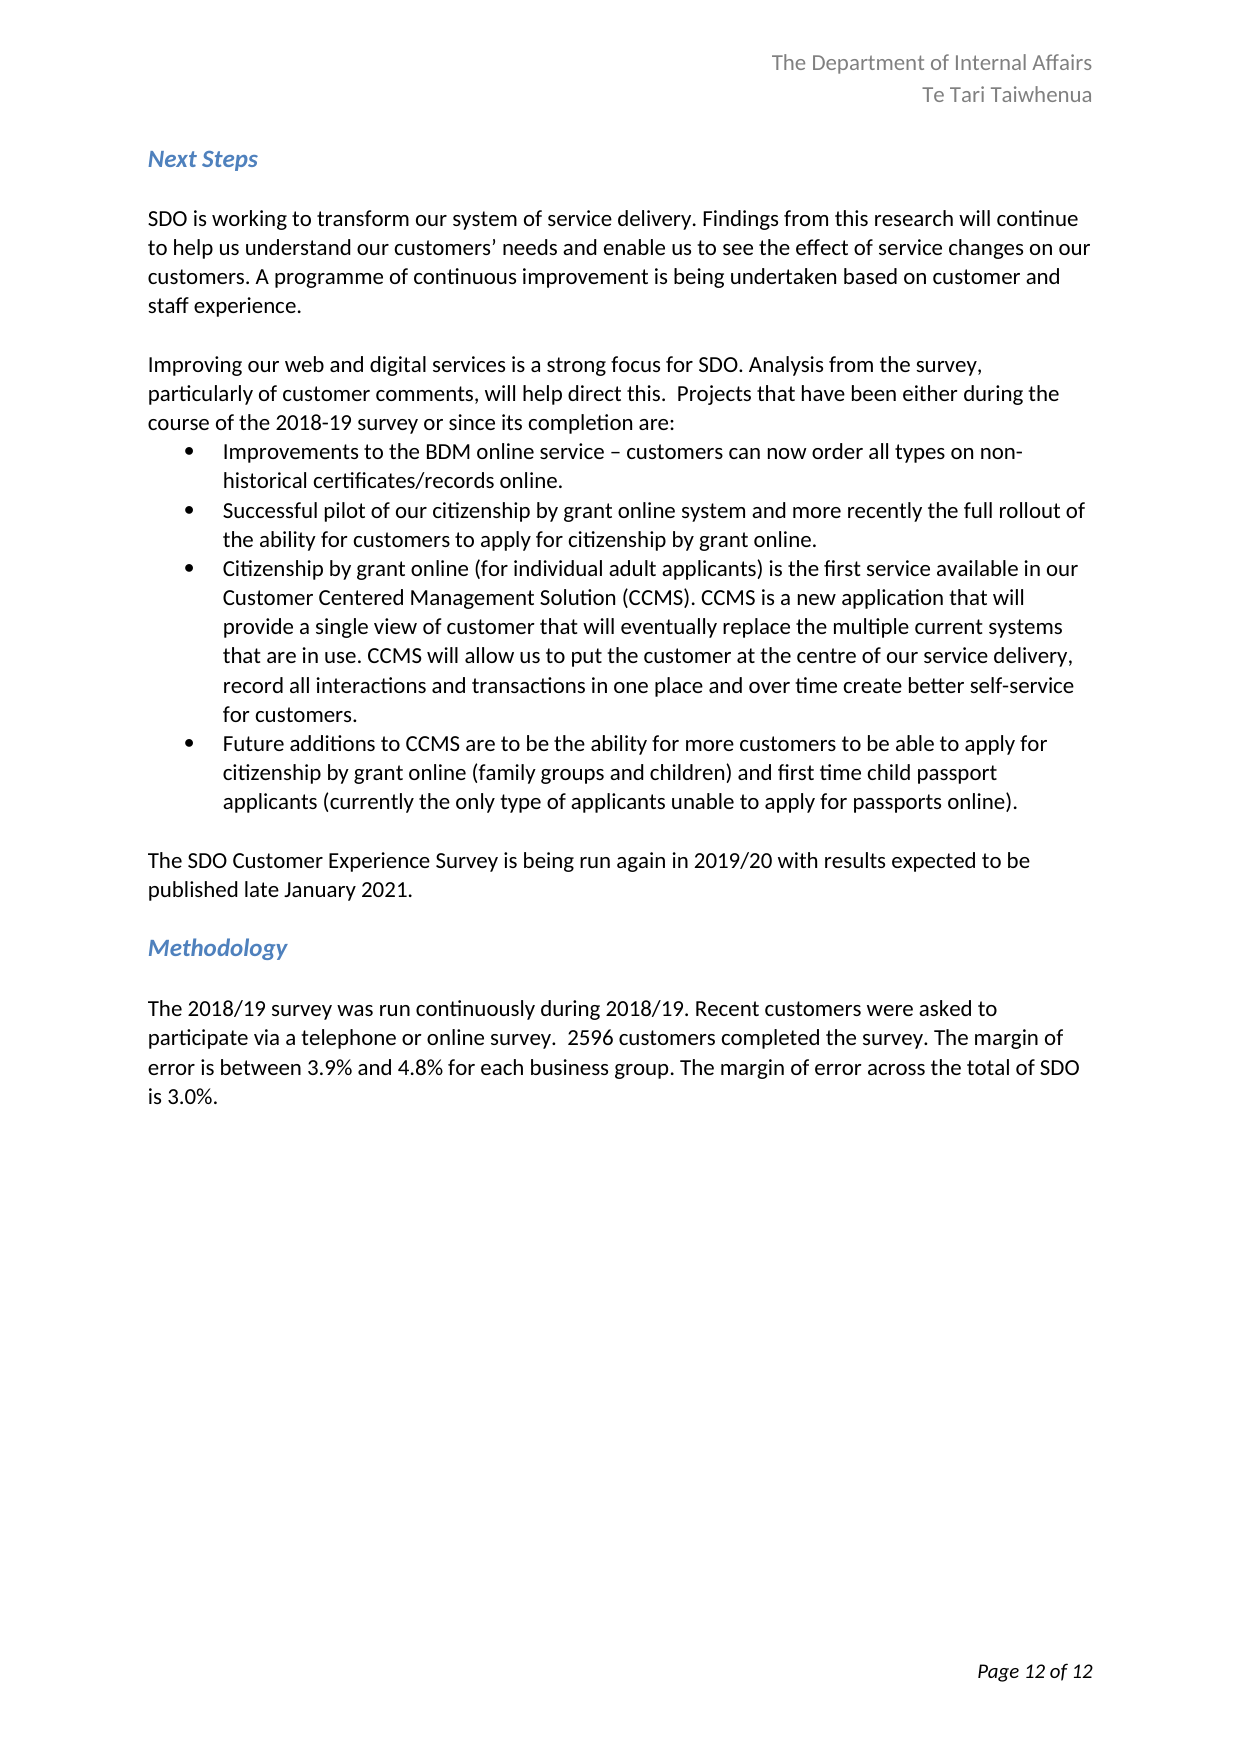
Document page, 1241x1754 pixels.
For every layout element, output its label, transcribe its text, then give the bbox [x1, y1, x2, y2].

text SDO is working to transform our system of service delivery. Findings from this research will continue to help us understand our customers’ needs and enable us to see the effect of service changes on our customers. A programme of continuous improvement is being undertaken based on customer and staff experience. [148, 203, 1092, 320]
text The SDO Customer Experience Survey is being run again in 2019/20 with results expected to be published late January 2021. [148, 845, 1092, 903]
text Next Steps [148, 143, 1092, 174]
list Improvements to the BDM online service – customers can now order all types on non-historical certificates/records online. [185, 436, 1092, 495]
list Citizenship by grant online (for individual adult applicants) is the first service available in our Customer Centered Management Solution (CCMS). CCMS is a new application that will provide a single view of customer that will eventually replace the multiple current systems that are in use. CCMS will allow us to put the customer at the centre of our service delivery, record all interactions and transactions in one place and over time create better self-service for customers. [185, 553, 1092, 728]
text Methodology [148, 932, 1092, 963]
list Successful pilot of our citizenship by grant online system and more recently the full rollout of the ability for customers to apply for citizenship by grant online. [185, 495, 1092, 553]
text Improving our web and digital services is a strong focus for SDO. Analysis from the survey, particularly of customer comments, will help direct this. Projects that have been either during the course of the 2018-19 survey or since its completion are: [148, 349, 1092, 436]
list Future additions to CCMS are to be the ability for more customers to be able to apply for citizenship by grant online (family groups and children) and first time child passport applicants (currently the only type of applicants unable to apply for passports online). [185, 728, 1092, 816]
text The 2018/19 survey was run continuously during 2018/19. Recent customers were asked to participate via a telephone or online survey. 2596 customers completed the survey. The margin of error is between 3.9% and 4.8% for each business group. The margin of error across the total of SDO is 3.0%. [148, 993, 1092, 1110]
